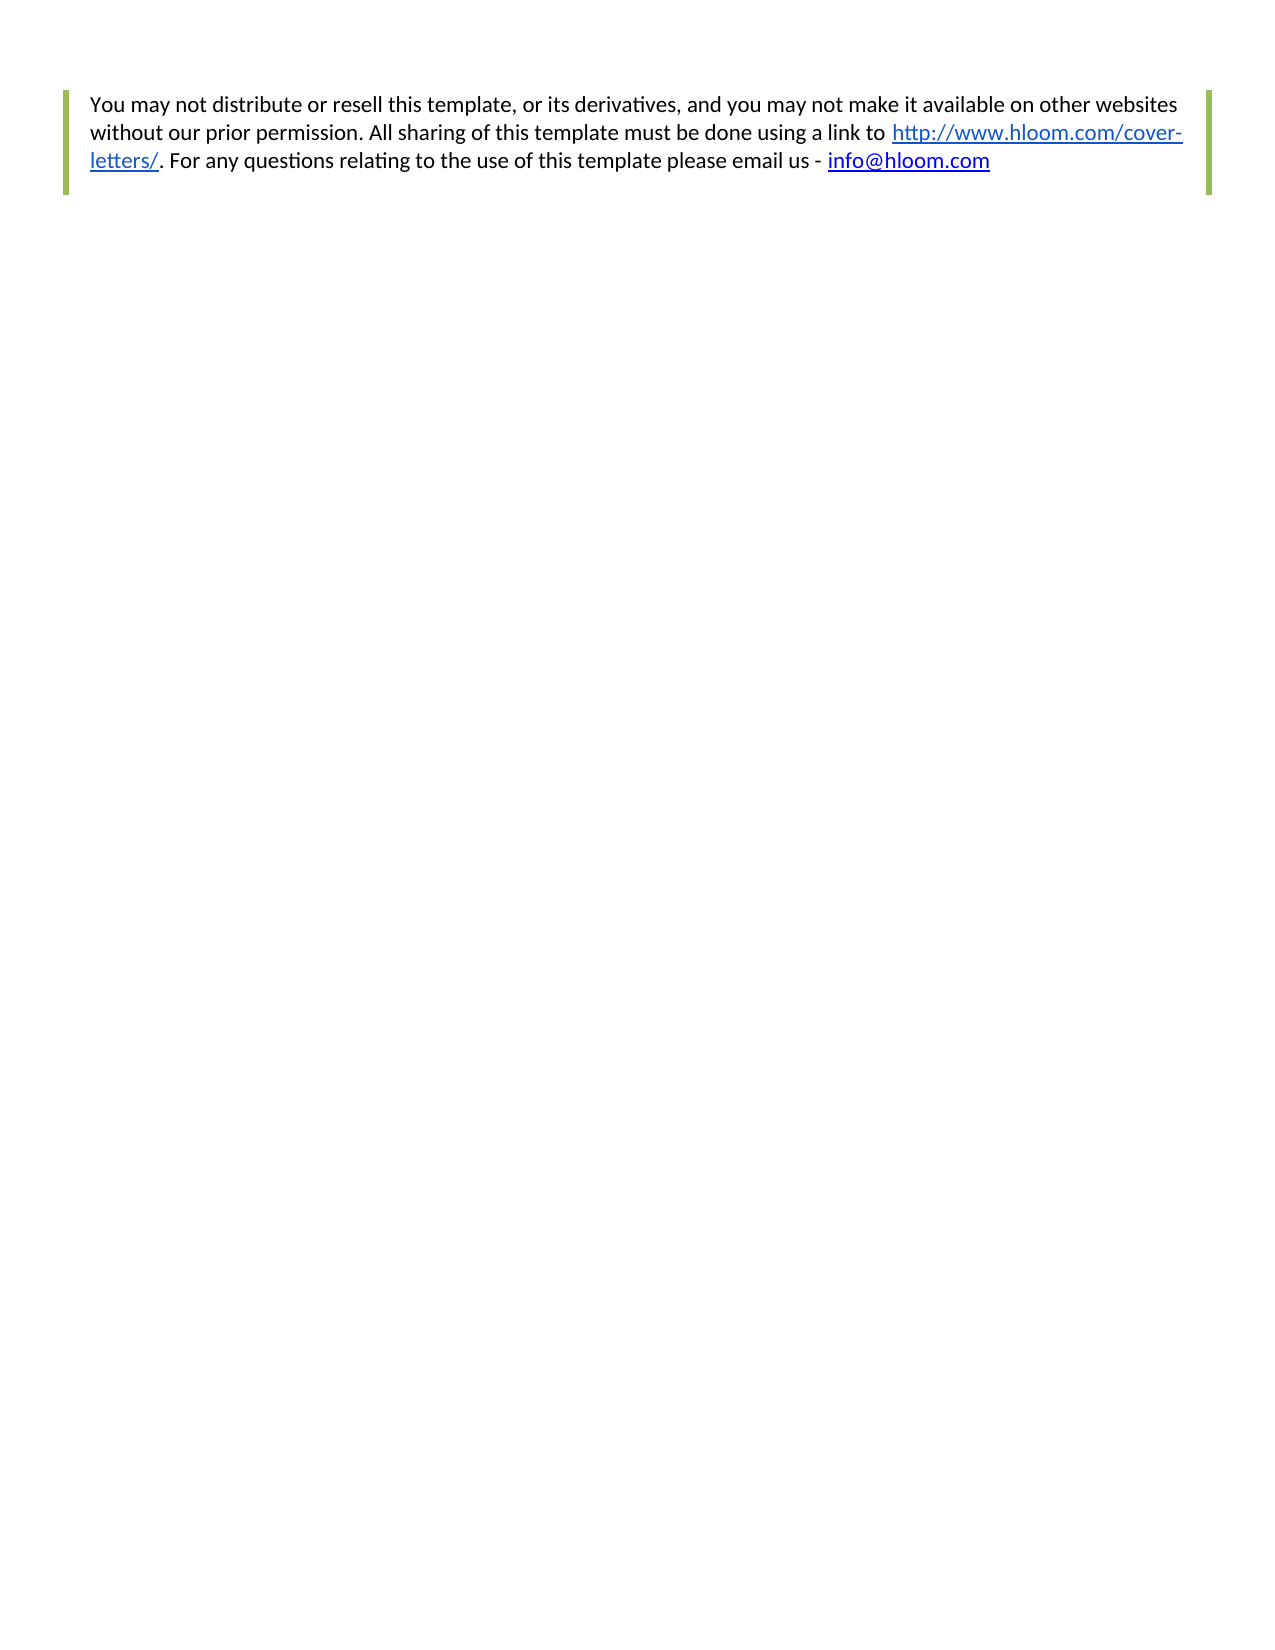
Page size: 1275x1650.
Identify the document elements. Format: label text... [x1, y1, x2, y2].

text You may not distribute or resell this template, or its derivatives, and you may not make it available on other websites without our prior permission. All sharing of this template must be done using a link to http://www.hloom.com/cover-letters/. For any questions relating to the use of this template please email us - info@hloom.com [69, 90, 1206, 195]
